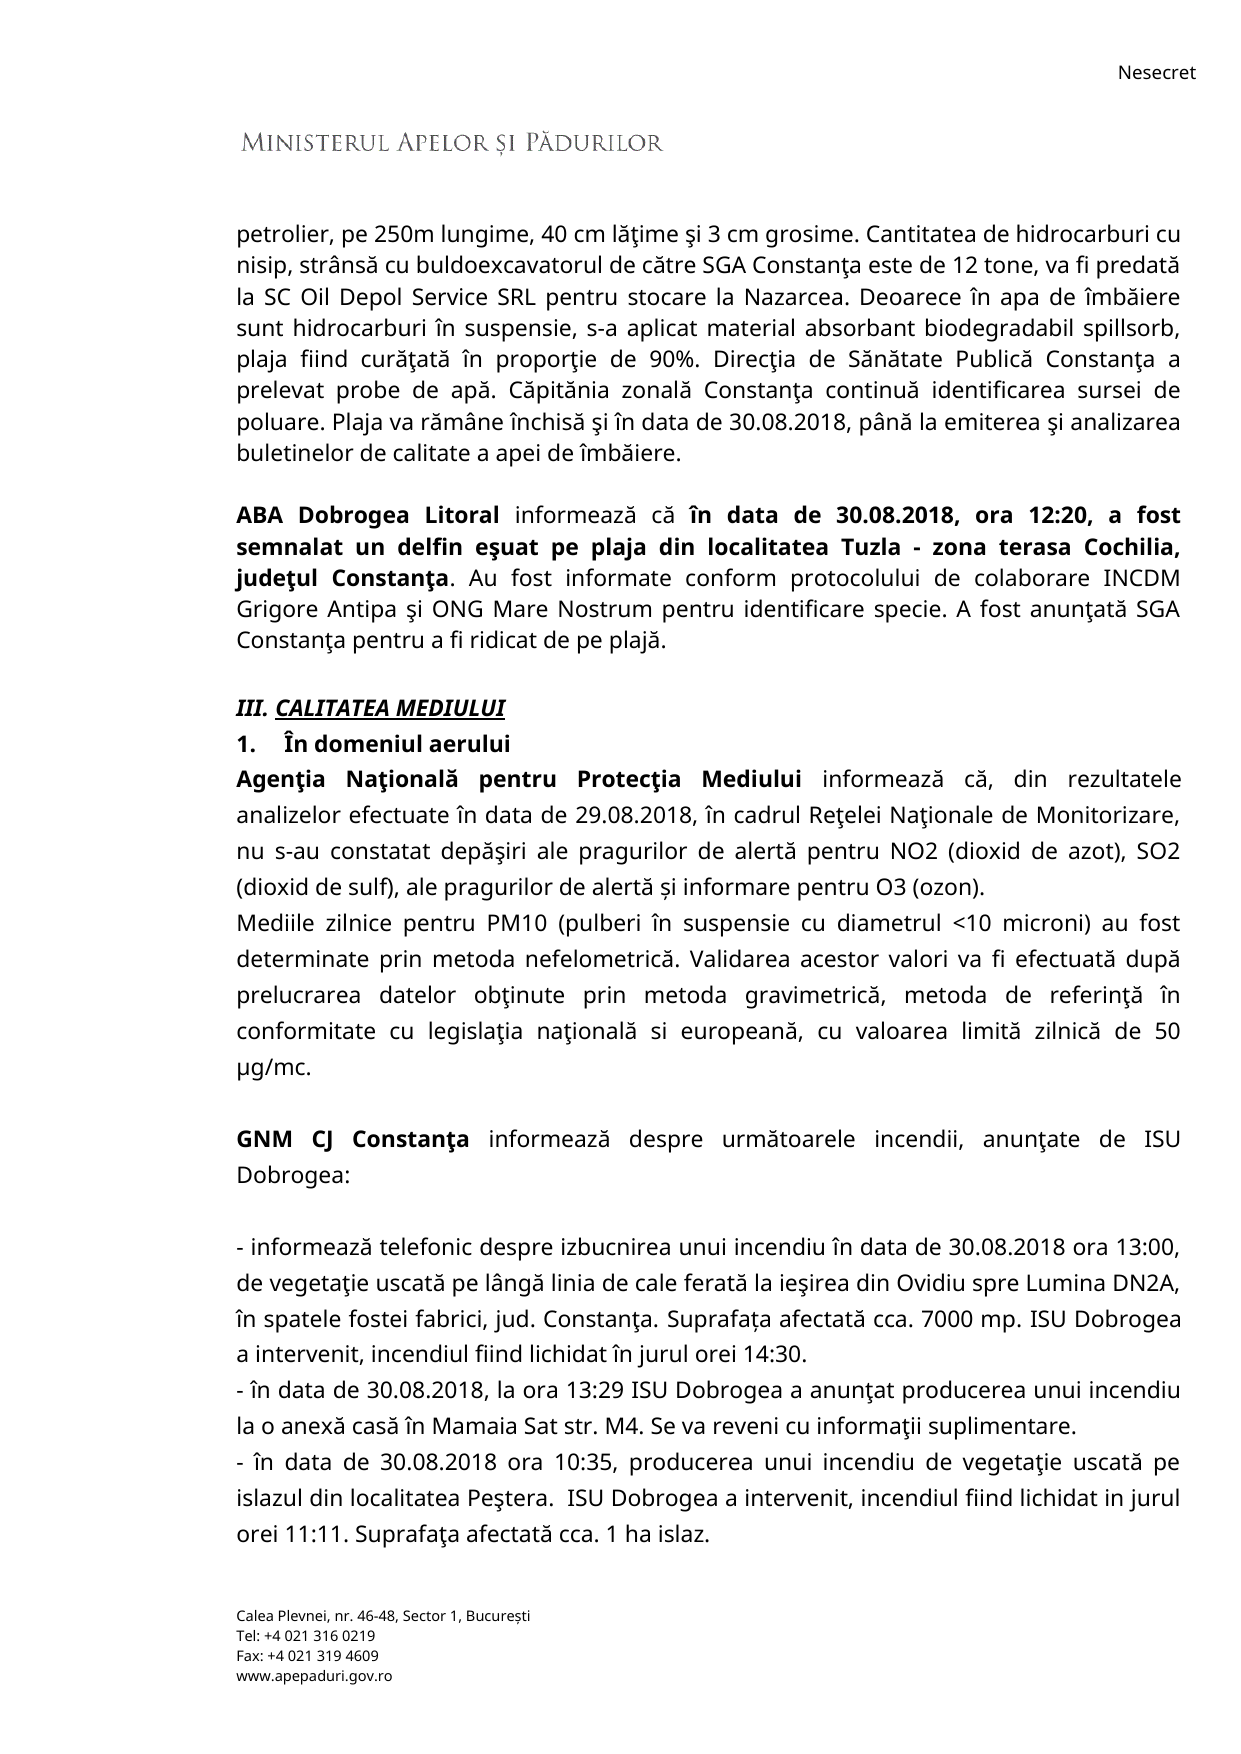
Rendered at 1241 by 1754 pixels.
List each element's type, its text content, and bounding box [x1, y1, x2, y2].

text III. CALITATEA MEDIULUI [236, 692, 1182, 723]
picture [236, 84, 668, 202]
text Agenţia Naţională pentru Protecţia Mediului informează că, din rezultatele analizelor efectuate în data de 29.08.2018, în cadrul Reţelei Naţionale de Monitorizare, nu s-au constatat depăşiri ale pragurilor de alertă pentru NO2 (dioxid de azot), SO2 (dioxid de sulf), ale pragurilor de alertă și informare pentru O3 (ozon). [236, 763, 1182, 902]
text 1. În domeniul aerului [236, 727, 1182, 759]
text ABA Dobrogea Litoral informează că în data de 30.08.2018, ora 12:20, a fost semnalat un delfin eşuat pe plaja din localitatea Tuzla - zona terasa Cochilia, judeţul Constanţa. Au fost informate conform protocolului de colaborare INCDM Grigore Antipa şi ONG Mare Nostrum pentru identificare specie. A fost anunţată SGA Constanţa pentru a fi ridicat de pe plajă. [236, 499, 1182, 656]
text - în data de 30.08.2018 ora 10:35, producerea unui incendiu de vegetaţie uscată pe islazul din localitatea Peştera. ISU Dobrogea a intervenit, incendiul fiind lichidat in jurul orei 11:11. Suprafaţa afectată cca. 1 ha islaz. [236, 1446, 1182, 1549]
text Mediile zilnice pentru PM10 (pulberi în suspensie cu diametrul <10 microni) au fost determinate prin metoda nefelometrică. Validarea acestor valori va fi efectuată după prelucrarea datelor obţinute prin metoda gravimetrică, metoda de referinţă în conformitate cu legislaţia naţională si europeană, cu valoarea limită zilnică de 50 µg/mc. [236, 907, 1182, 1082]
text - în data de 30.08.2018, la ora 13:29 ISU Dobrogea a anunţat producerea unui incendiu la o anexă casă în Mamaia Sat str. M4. Se va reveni cu informaţii suplimentare. [236, 1374, 1182, 1442]
text GNM CJ Constanţa informează despre următoarele incendii, anunţate de ISU Dobrogea: [236, 1123, 1182, 1190]
text - informează telefonic despre izbucnirea unui incendiu în data de 30.08.2018 ora 13:00, de vegetaţie uscată pe lângă linia de cale ferată la ieşirea din Ovidiu spre Lumina DN2A, în spatele fostei fabrici, jud. Constanţa. Suprafața afectată cca. 7000 mp. ISU Dobrogea a intervenit, incendiul fiind lichidat în jurul orei 14:30. [236, 1231, 1182, 1370]
